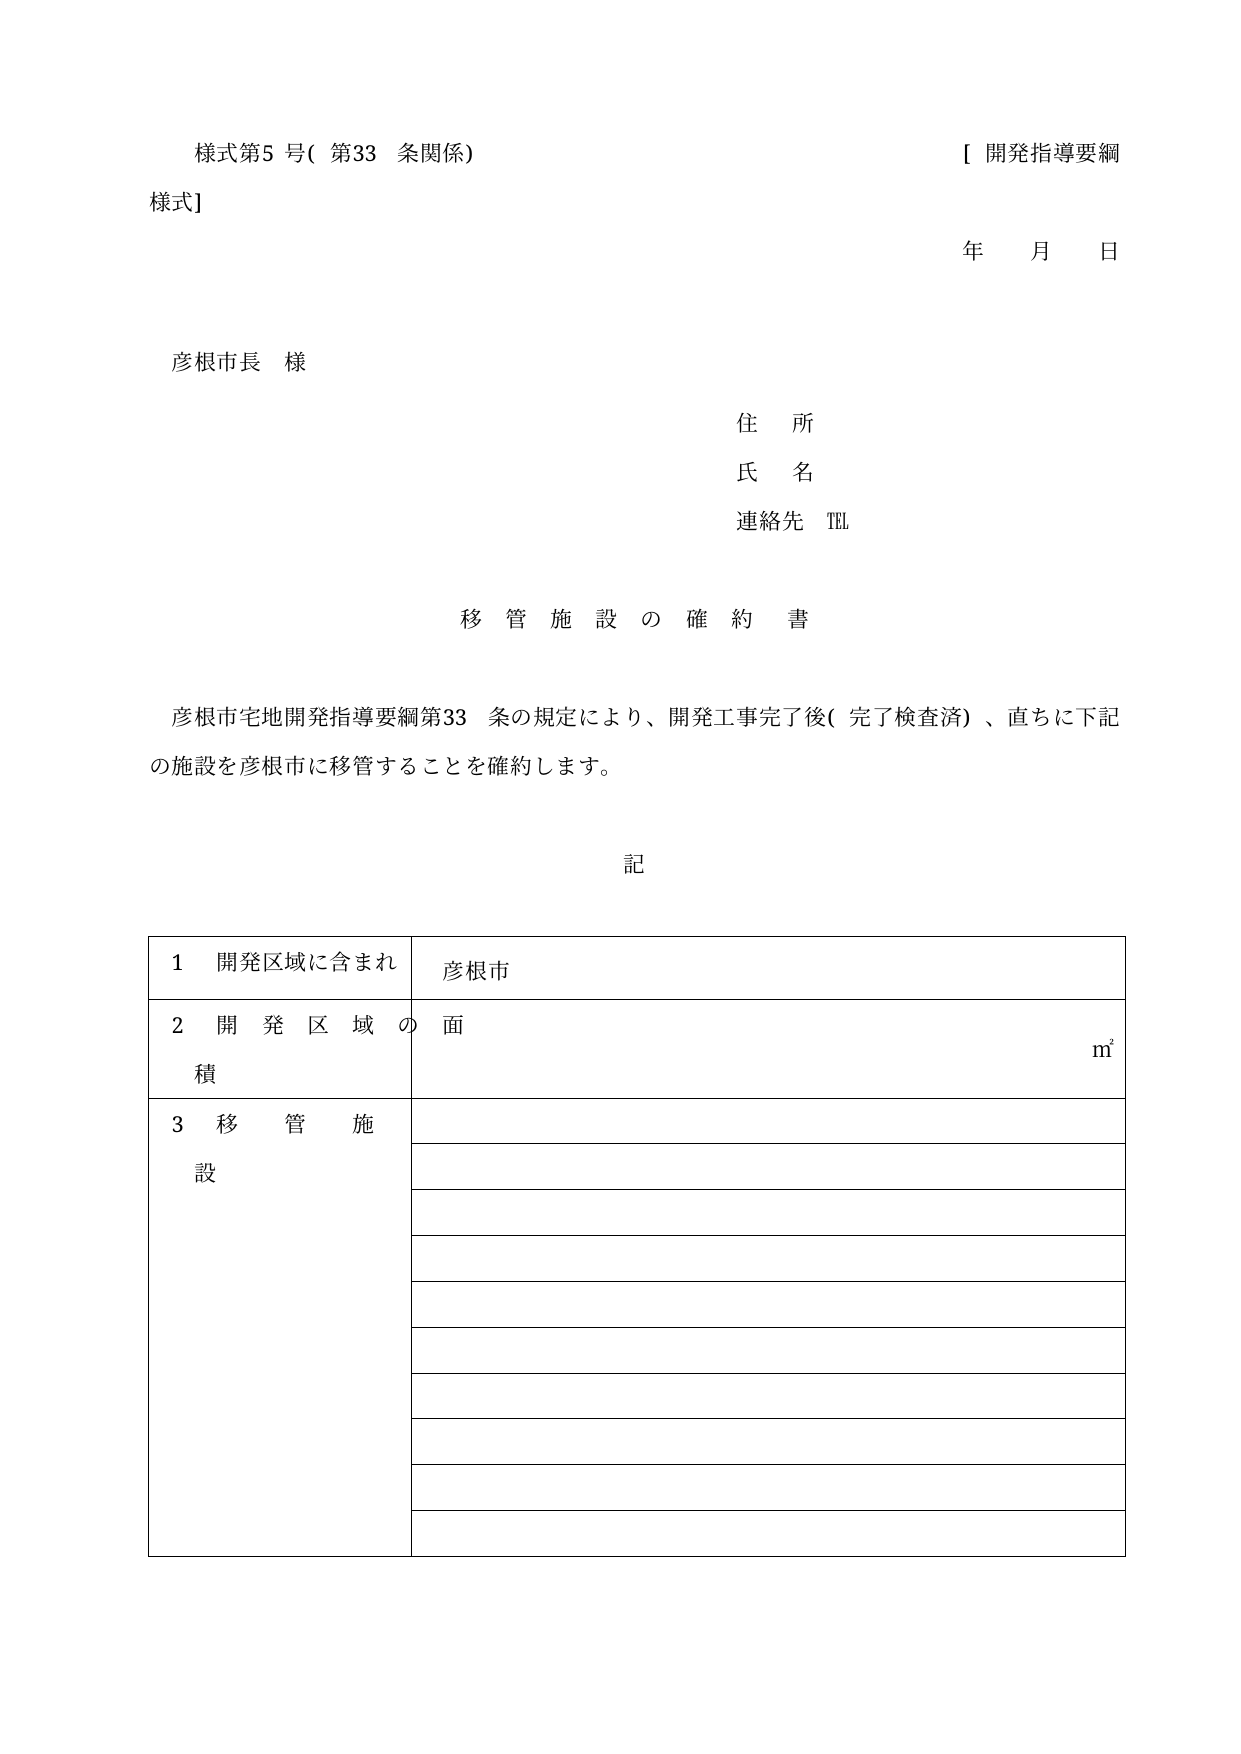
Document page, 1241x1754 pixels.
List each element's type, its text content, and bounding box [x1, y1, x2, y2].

table_header 彦根市 [412, 937, 1125, 998]
text 年 月 日 [149, 226, 1121, 274]
table_cell [412, 1465, 1125, 1510]
table_cell [412, 1236, 1125, 1281]
table_cell [412, 1099, 1125, 1143]
text 氏名 [715, 446, 1121, 495]
text 連絡先 ℡ [715, 495, 1121, 544]
text 様式第5号(第33条関係) [開発指導要綱様式] [149, 128, 1121, 226]
table_cell ㎡ [412, 1000, 1125, 1097]
table_cell [412, 1144, 1125, 1189]
text 彦根市宅地開発指導要綱第33条の規定により、開発工事完了後(完了検査済)、直ちに下記の施設を彦根市に移管することを確約します。 [149, 691, 1121, 789]
table_header 1 開発区域に含まれ る地域(地名地番) [149, 937, 411, 998]
table_cell [412, 1511, 1125, 1556]
table_cell [412, 1328, 1125, 1372]
table_cell 2 開発区域の面積 [149, 1000, 411, 1097]
text 住所 [715, 397, 1121, 446]
text 移管施設の確約書 [149, 593, 1121, 642]
text 彦根市長 様 [149, 336, 1121, 385]
table_cell [412, 1419, 1125, 1464]
table_cell 3 移管施設 [149, 1099, 411, 1556]
table_cell [412, 1374, 1125, 1418]
table_cell [412, 1190, 1125, 1235]
text 記 [149, 838, 1121, 887]
table_cell [412, 1282, 1125, 1327]
